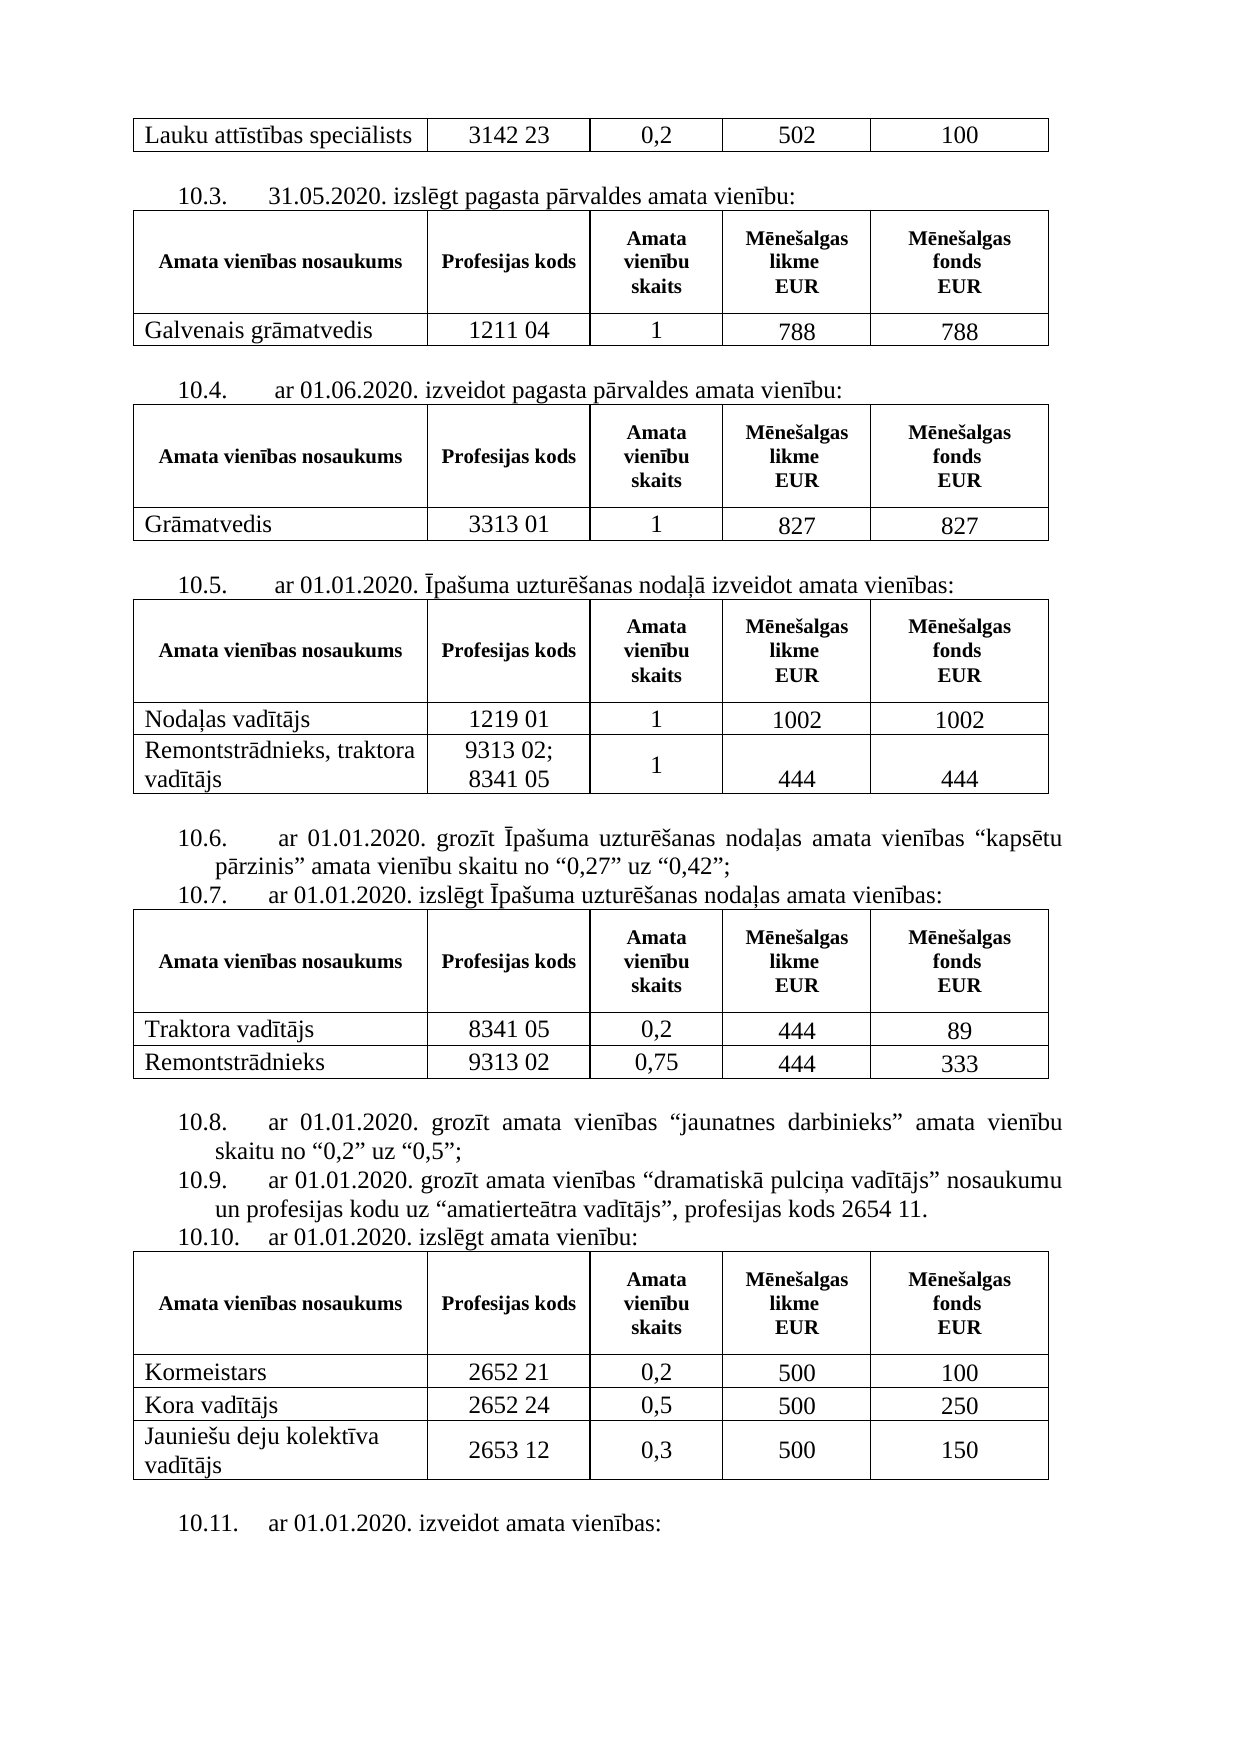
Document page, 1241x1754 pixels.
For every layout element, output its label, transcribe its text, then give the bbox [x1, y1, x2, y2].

list ar 01.01.2020. grozīt Īpašuma uzturēšanas nodaļas amata vienības “kapsētu pārzinis” amata vienību skaitu no “0,27” uz “0,42”; [177, 823, 1063, 880]
table_cell 8341 05 [428, 1013, 589, 1045]
table_cell 1219 01 [428, 703, 589, 734]
table_header Amata vienības nosaukums [134, 910, 427, 1012]
table_cell 0,2 [591, 1355, 722, 1387]
table_cell 0,5 [591, 1388, 722, 1420]
table_cell 0,2 [591, 119, 722, 151]
table_cell Lauku attīstības speciālists [134, 119, 427, 151]
table_cell 1002 [723, 703, 870, 734]
table_cell 0,3 [591, 1421, 722, 1478]
table_cell 1 [591, 703, 722, 734]
table_header Mēnešalgas fonds EUR [871, 405, 1048, 507]
table_cell 1 [591, 314, 722, 345]
table_cell 2653 12 [428, 1421, 589, 1478]
table_header Mēnešalgas likme EUR [723, 910, 870, 1012]
table_cell 2652 24 [428, 1388, 589, 1420]
table_header Amata vienības nosaukums [134, 600, 427, 702]
table_cell 333 [871, 1046, 1048, 1078]
list ar 01.01.2020. izslēgt Īpašuma uzturēšanas nodaļas amata vienības: [177, 880, 1063, 909]
table_cell Kormeistars [134, 1355, 427, 1387]
table_header Amata vienības nosaukums [134, 405, 427, 507]
table_cell 444 [723, 1046, 870, 1078]
table_header Mēnešalgas likme EUR [723, 405, 870, 507]
table_header Mēnešalgas fonds EUR [871, 211, 1048, 313]
list ar 01.01.2020. grozīt amata vienības “jaunatnes darbinieks” amata vienību skaitu no “0,2” uz “0,5”; [177, 1107, 1063, 1165]
table_cell Grāmatvedis [134, 508, 427, 540]
table_header Profesijas kods [428, 405, 589, 507]
table_cell 9313 02; 8341 05 [428, 735, 589, 793]
table_cell 2652 21 [428, 1355, 589, 1387]
table_header Mēnešalgas fonds EUR [871, 600, 1048, 702]
list ar 01.01.2020. Īpašuma uzturēšanas nodaļā izveidot amata vienības: [177, 570, 1063, 598]
table_cell Jauniešu deju kolektīva vadītājs [134, 1421, 427, 1478]
table_cell 444 [723, 735, 870, 793]
table_cell Remontstrādnieks, traktora vadītājs [134, 735, 427, 793]
table_cell 827 [723, 508, 870, 540]
table_header Mēnešalgas fonds EUR [871, 910, 1048, 1012]
table_header Mēnešalgas fonds EUR [871, 1252, 1048, 1354]
table_cell 444 [723, 1013, 870, 1045]
table_header Amata vienību skaits [591, 910, 722, 1012]
table_header Amata vienības nosaukums [134, 211, 427, 313]
table_header Amata vienību skaits [591, 405, 722, 507]
table_cell 3142 23 [428, 119, 589, 151]
table_header Mēnešalgas likme EUR [723, 211, 870, 313]
table_header Mēnešalgas likme EUR [723, 1252, 870, 1354]
table_cell 500 [723, 1355, 870, 1387]
table_cell Kora vadītājs [134, 1388, 427, 1420]
table_cell 827 [871, 508, 1048, 540]
table_cell 788 [871, 314, 1048, 345]
table_cell 500 [723, 1388, 870, 1420]
table_cell 1211 04 [428, 314, 589, 345]
list ar 01.01.2020. grozīt amata vienības “dramatiskā pulciņa vadītājs” nosaukumu un profesijas kodu uz “amatierteātra vadītājs”, profesijas kods 2654 11. [177, 1165, 1063, 1222]
table_header Amata vienību skaits [591, 211, 722, 313]
table_cell 100 [871, 119, 1048, 151]
table_cell 100 [871, 1355, 1048, 1387]
table_cell 0,2 [591, 1013, 722, 1045]
table_header Profesijas kods [428, 600, 589, 702]
table_cell 250 [871, 1388, 1048, 1420]
table_cell 500 [723, 1421, 870, 1478]
table_cell 1 [591, 735, 722, 793]
table_header Amata vienības nosaukums [134, 1252, 427, 1354]
table_cell Traktora vadītājs [134, 1013, 427, 1045]
table_cell 3313 01 [428, 508, 589, 540]
table_cell 89 [871, 1013, 1048, 1045]
table_header Profesijas kods [428, 211, 589, 313]
list 31.05.2020. izslēgt pagasta pārvaldes amata vienību: [177, 181, 1063, 209]
table_header Amata vienību skaits [591, 1252, 722, 1354]
list ar 01.01.2020. izveidot amata vienības: [177, 1508, 1063, 1537]
table_header Amata vienību skaits [591, 600, 722, 702]
list ar 01.06.2020. izveidot pagasta pārvaldes amata vienību: [177, 375, 1063, 404]
table_cell 9313 02 [428, 1046, 589, 1078]
table_cell 788 [723, 314, 870, 345]
table_cell Nodaļas vadītājs [134, 703, 427, 734]
list ar 01.01.2020. izslēgt amata vienību: [177, 1222, 1063, 1251]
table_header Profesijas kods [428, 1252, 589, 1354]
table_cell Remontstrādnieks [134, 1046, 427, 1078]
table_cell 150 [871, 1421, 1048, 1478]
table_cell Galvenais grāmatvedis [134, 314, 427, 345]
table_cell 0,75 [591, 1046, 722, 1078]
table_header Profesijas kods [428, 910, 589, 1012]
table_header Mēnešalgas likme EUR [723, 600, 870, 702]
table_cell 502 [723, 119, 870, 151]
table_cell 1002 [871, 703, 1048, 734]
table_cell 1 [591, 508, 722, 540]
table_cell 444 [871, 735, 1048, 793]
